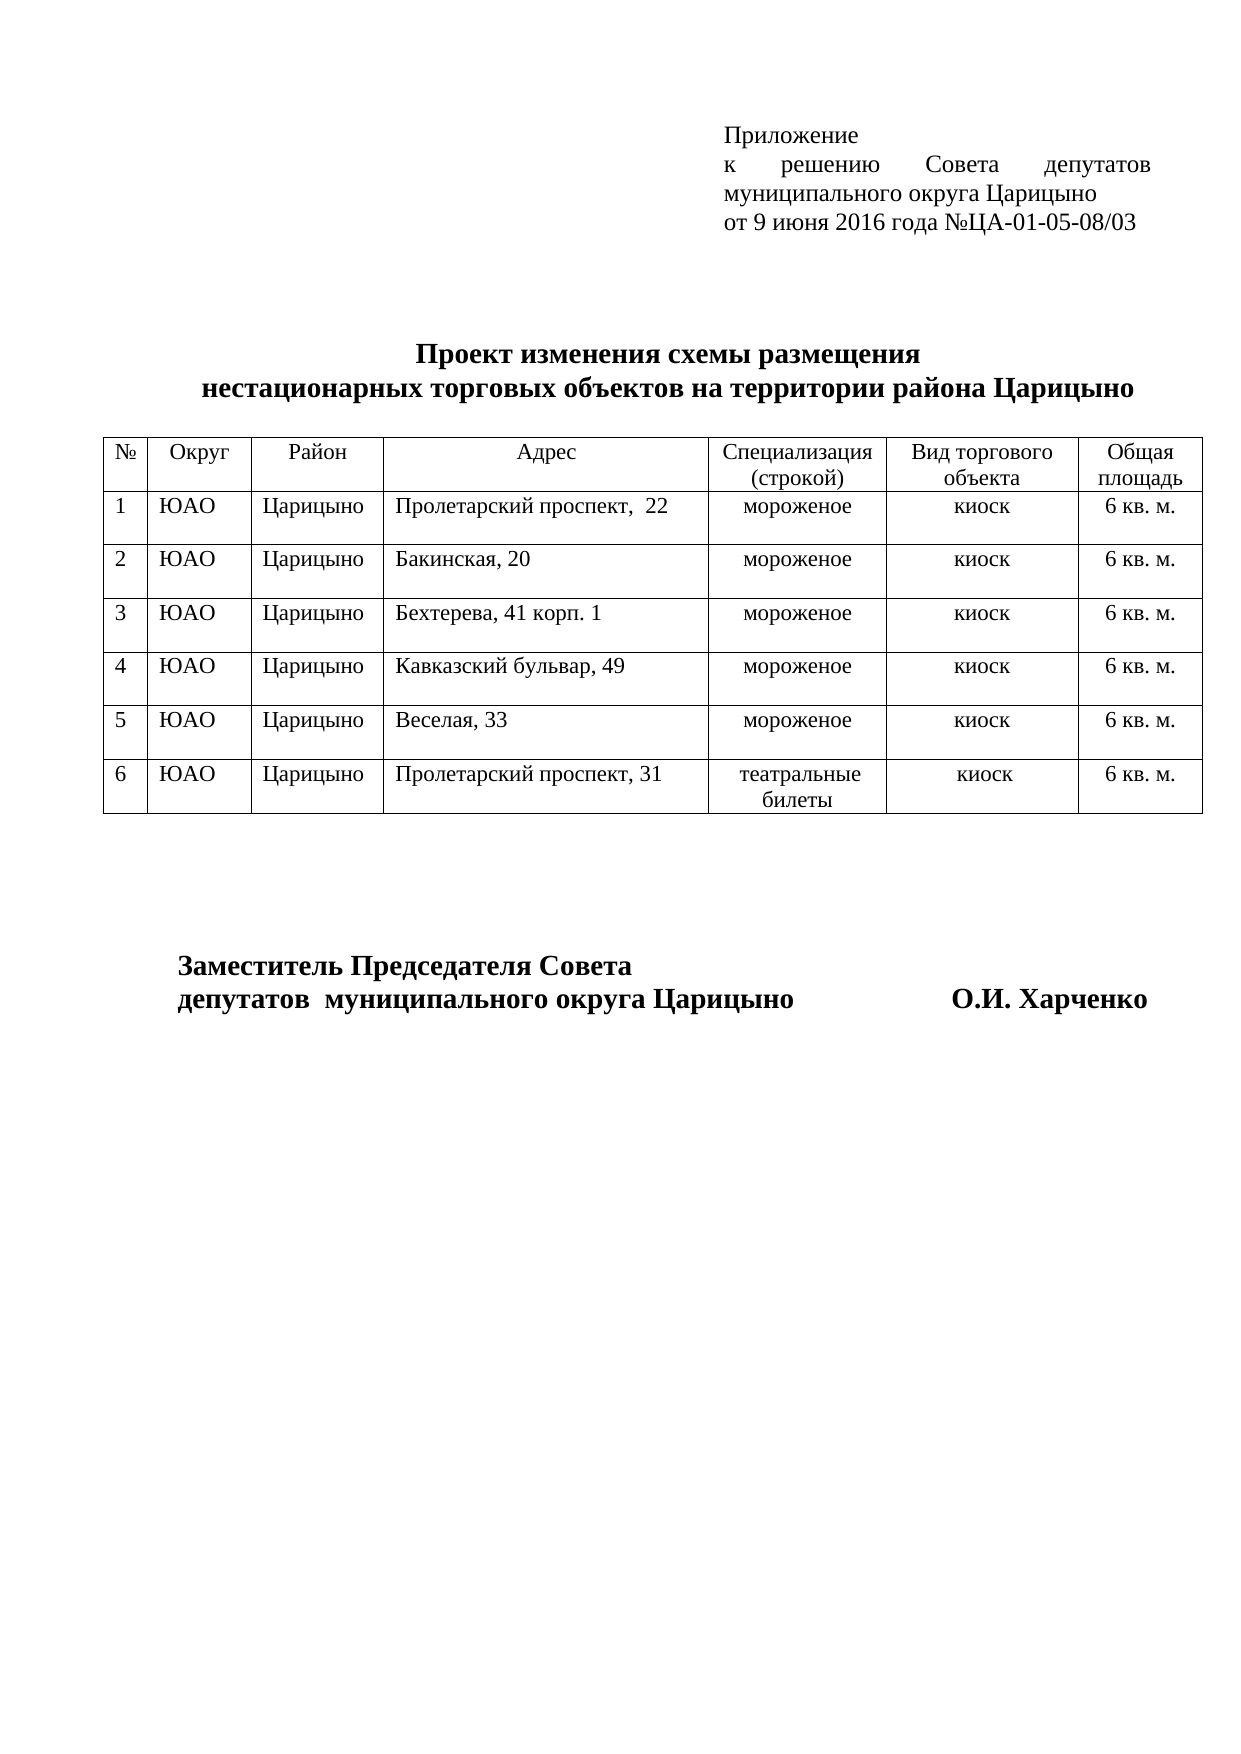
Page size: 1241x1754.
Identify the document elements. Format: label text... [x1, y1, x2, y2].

table_cell 6 кв. м. [1079, 545, 1202, 598]
table_cell Веселая, 33 [384, 706, 708, 759]
table_header № [104, 438, 147, 491]
table_cell 2 [104, 545, 147, 598]
table_cell 5 [104, 706, 147, 759]
table_cell мороженое [709, 706, 886, 759]
table_cell Кавказский бульвар, 49 [384, 653, 708, 705]
table_cell 3 [104, 599, 147, 652]
table_cell 6 кв. м. [1079, 492, 1202, 544]
table_cell 1 [104, 492, 147, 544]
table_cell Пролетарский проспект, 31 [384, 760, 708, 813]
table_cell Бехтерева, 41 корп. 1 [384, 599, 708, 652]
table_cell Царицыно [252, 492, 383, 544]
table_cell 4 [104, 653, 147, 705]
table_cell 6 [104, 760, 147, 813]
table_cell мороженое [709, 653, 886, 705]
table_header Вид торгового объекта [887, 438, 1078, 491]
table_cell ЮАО [148, 599, 251, 652]
table_cell театральные билеты [709, 760, 886, 813]
table_cell киоск [887, 545, 1078, 598]
table_header Адрес [384, 438, 708, 491]
table_cell мороженое [709, 545, 886, 598]
table_cell Царицыно [252, 599, 383, 652]
text Заместитель Председателя Совета [103, 948, 1152, 981]
table_cell Царицыно [252, 706, 383, 759]
table_cell Царицыно [252, 760, 383, 813]
table_header Специализация (строкой) [709, 438, 886, 491]
table_cell ЮАО [148, 545, 251, 598]
table_header Общая площадь [1079, 438, 1202, 491]
table_cell киоск [887, 653, 1078, 705]
table_cell 6 кв. м. [1079, 599, 1202, 652]
text к решению Совета депутатов муниципального округа Царицыно [723, 149, 1152, 207]
table_header Округ [148, 438, 251, 491]
table_cell киоск [887, 492, 1078, 544]
table_cell ЮАО [148, 706, 251, 759]
text Приложение [177, 121, 1152, 149]
table_cell киоск [887, 760, 1078, 813]
text Проект изменения схемы размещения [177, 336, 1152, 370]
text депутатов муниципального округа Царицыно О.И. Харченко [103, 981, 1152, 1015]
table_cell Царицыно [252, 653, 383, 705]
text нестационарных торговых объектов на территории района Царицыно [177, 370, 1152, 403]
table_cell Бакинская, 20 [384, 545, 708, 598]
table_cell мороженое [709, 599, 886, 652]
table_cell ЮАО [148, 760, 251, 813]
table_cell 6 кв. м. [1079, 760, 1202, 813]
table_cell ЮАО [148, 653, 251, 705]
table_cell мороженое [709, 492, 886, 544]
table_header Район [252, 438, 383, 491]
table_cell Царицыно [252, 545, 383, 598]
table_cell ЮАО [148, 492, 251, 544]
table_cell киоск [887, 599, 1078, 652]
table_cell 6 кв. м. [1079, 706, 1202, 759]
table_cell 6 кв. м. [1079, 653, 1202, 705]
table_cell Пролетарский проспект, 22 [384, 492, 708, 544]
text от 9 июня 2016 года №ЦА-01-05-08/03 [723, 207, 1152, 236]
table_cell киоск [887, 706, 1078, 759]
